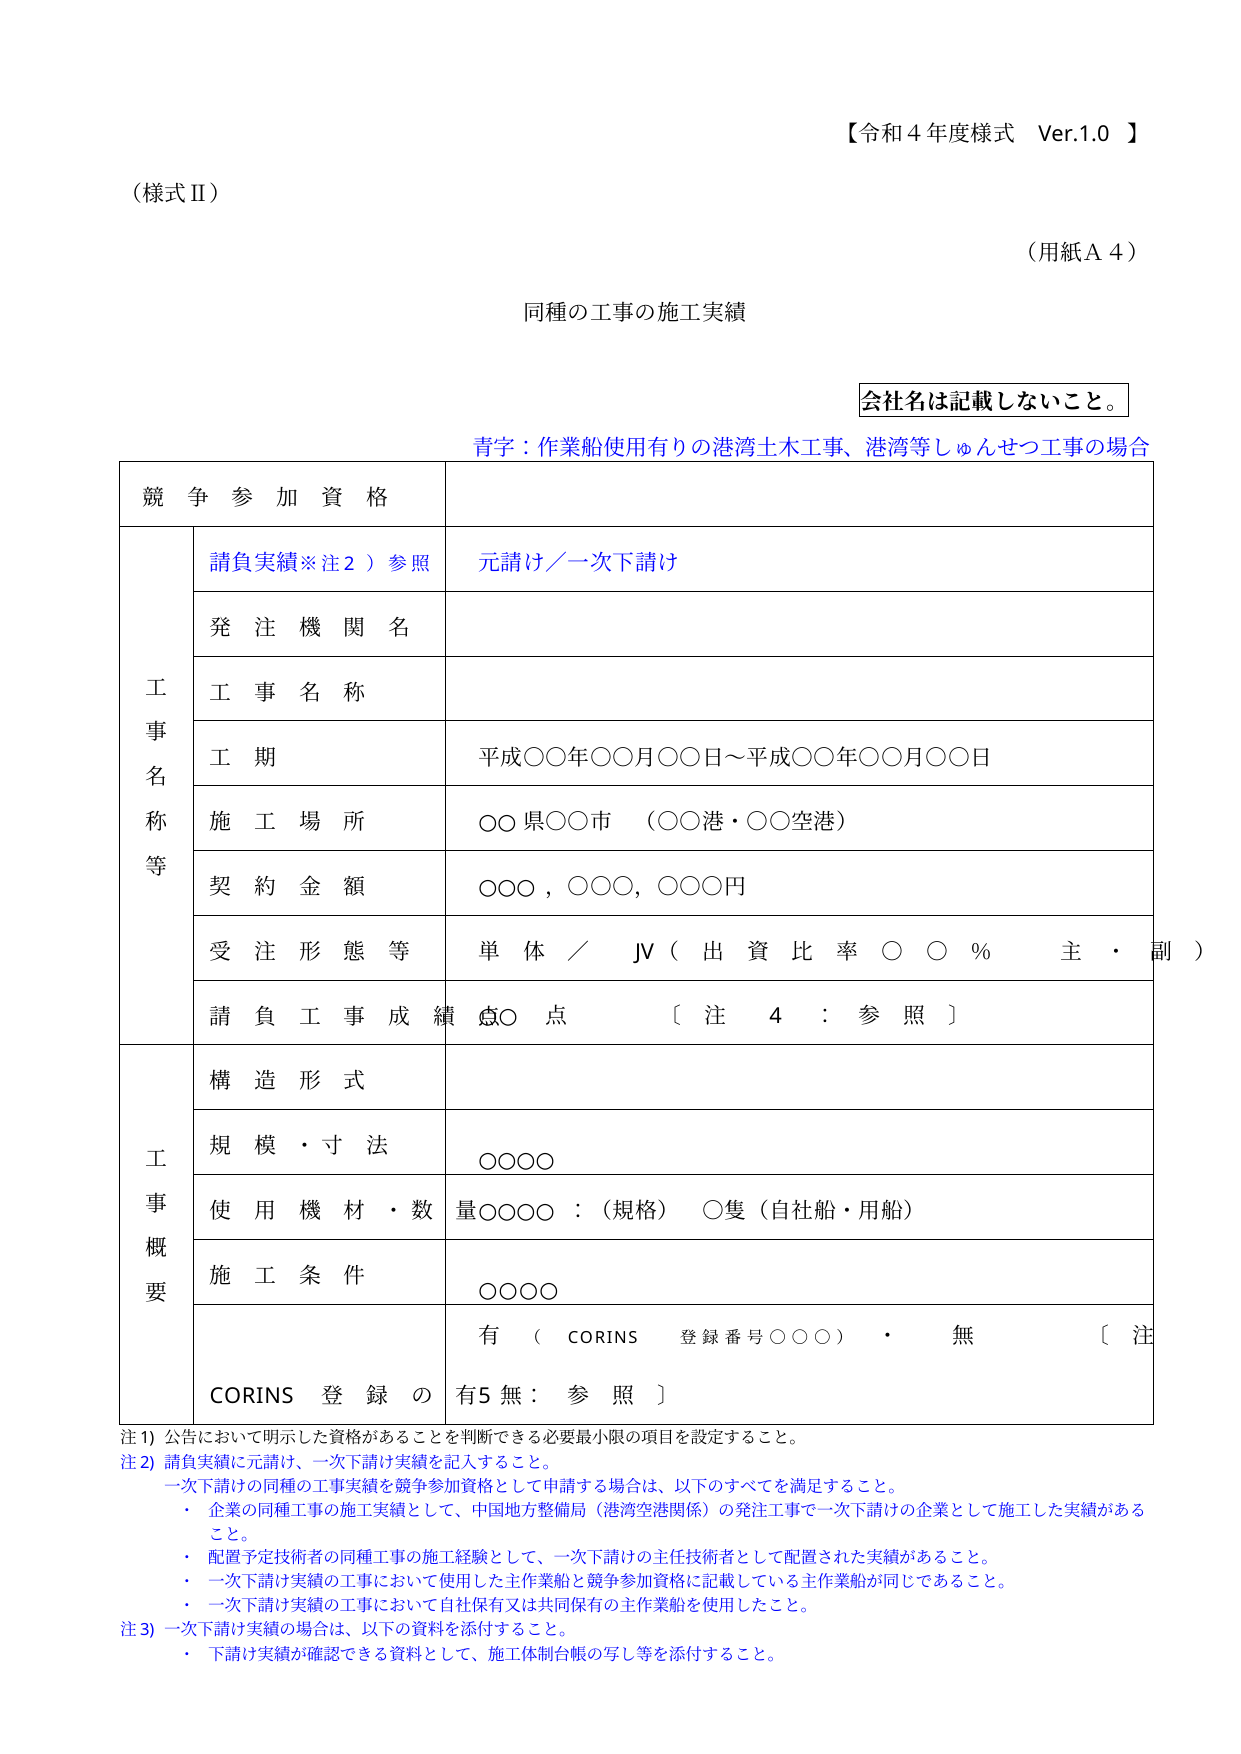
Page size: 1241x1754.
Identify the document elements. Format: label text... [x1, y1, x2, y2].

text ・ 企業の同種工事の施工実績として、中国地方整備局（港湾空港関係）の発注工事で一次下請けの企業として施工した実績があること。 [178, 1497, 1150, 1545]
text 【令和４年度様式 Ver.1.0】 [120, 102, 1150, 162]
text 注2) 請負実績に元請け、一次下請け実績を記入すること。 一次下請けの同種の工事実績を競争参加資格として申請する場合は、以下のすべてを満足すること。 [120, 1449, 1150, 1497]
table_cell ○○○，○○○，○○○円 [446, 851, 1153, 915]
table_cell 工期 [194, 721, 445, 785]
table_cell ○○県○○市 （○○港・○○空港） [446, 786, 1153, 850]
table_cell 受注形態等 [194, 916, 445, 979]
text ・ 配置予定技術者の同種工事の施工経験として、一次下請けの主任技術者として配置された実績があること。 [178, 1545, 1150, 1569]
text 青字：作業船使用有りの港湾土木工事、港湾等しゅんせつ工事の場合 [120, 430, 1150, 461]
table_cell 構造形式 [194, 1045, 445, 1109]
table_cell 工事名称 [194, 657, 445, 720]
table_cell 発注機関名 [194, 592, 445, 656]
table_header 競争参加資格 [120, 462, 445, 526]
text ・ 一次下請け実績の工事において使用した主作業船と競争参加資格に記載している主作業船が同じであること。 [178, 1569, 1150, 1593]
table_cell 有（CORINS登録番号○○○） ･ 無 〔注5：参照〕 [446, 1305, 1153, 1424]
table_cell 単体／JV（出資比率○○％ 主・副） [446, 916, 1153, 979]
table_cell 平成○○年○○月○○日～平成○○年○○月○○日 [446, 721, 1153, 785]
text 会社名は記載しないこと。 [120, 370, 1150, 430]
table_cell 規模･寸法 [194, 1110, 445, 1174]
table_cell [446, 1045, 1153, 1109]
text 注3) 一次下請け実績の場合は、以下の資料を添付すること。 [120, 1617, 1150, 1641]
table_cell 施工場所 [194, 786, 445, 850]
table_header [446, 462, 1153, 526]
table_cell 請負実績※注2）参照 [194, 527, 445, 591]
table_cell 工事概要 [120, 1045, 193, 1424]
table_cell ○○○○：（規格） ○隻（自社船・用船） [446, 1175, 1153, 1239]
table_cell [446, 592, 1153, 656]
table_cell ○○点 〔注4：参照〕 [446, 981, 1153, 1044]
table_cell 工事名称等 [120, 527, 193, 1044]
text （様式Ⅱ） [120, 162, 1150, 221]
table_cell CORINS登録の有無 [194, 1305, 445, 1424]
table_cell 契約金額 [194, 851, 445, 915]
table_cell 元請け／一次下請け [446, 527, 1153, 591]
text ・ 一次下請け実績の工事において自社保有又は共同保有の主作業船を使用したこと。 [178, 1593, 1150, 1617]
text ・ 下請け実績が確認できる資料として、施工体制台帳の写し等を添付すること。 [178, 1641, 1150, 1665]
table_cell 使用機材･数量 [194, 1175, 445, 1239]
text （用紙Ａ４） [120, 221, 1150, 281]
text 注1) 公告において明示した資格があることを判断できる必要最小限の項目を設定すること。 [120, 1425, 1150, 1449]
text 同種の工事の施工実績 [120, 281, 1150, 340]
table_cell 請負工事成績点 [194, 981, 445, 1044]
table_cell 施工条件 [194, 1240, 445, 1303]
table_cell ○○○○ [446, 1240, 1153, 1303]
table_cell ○○○○ [446, 1110, 1153, 1174]
table_cell [446, 657, 1153, 720]
